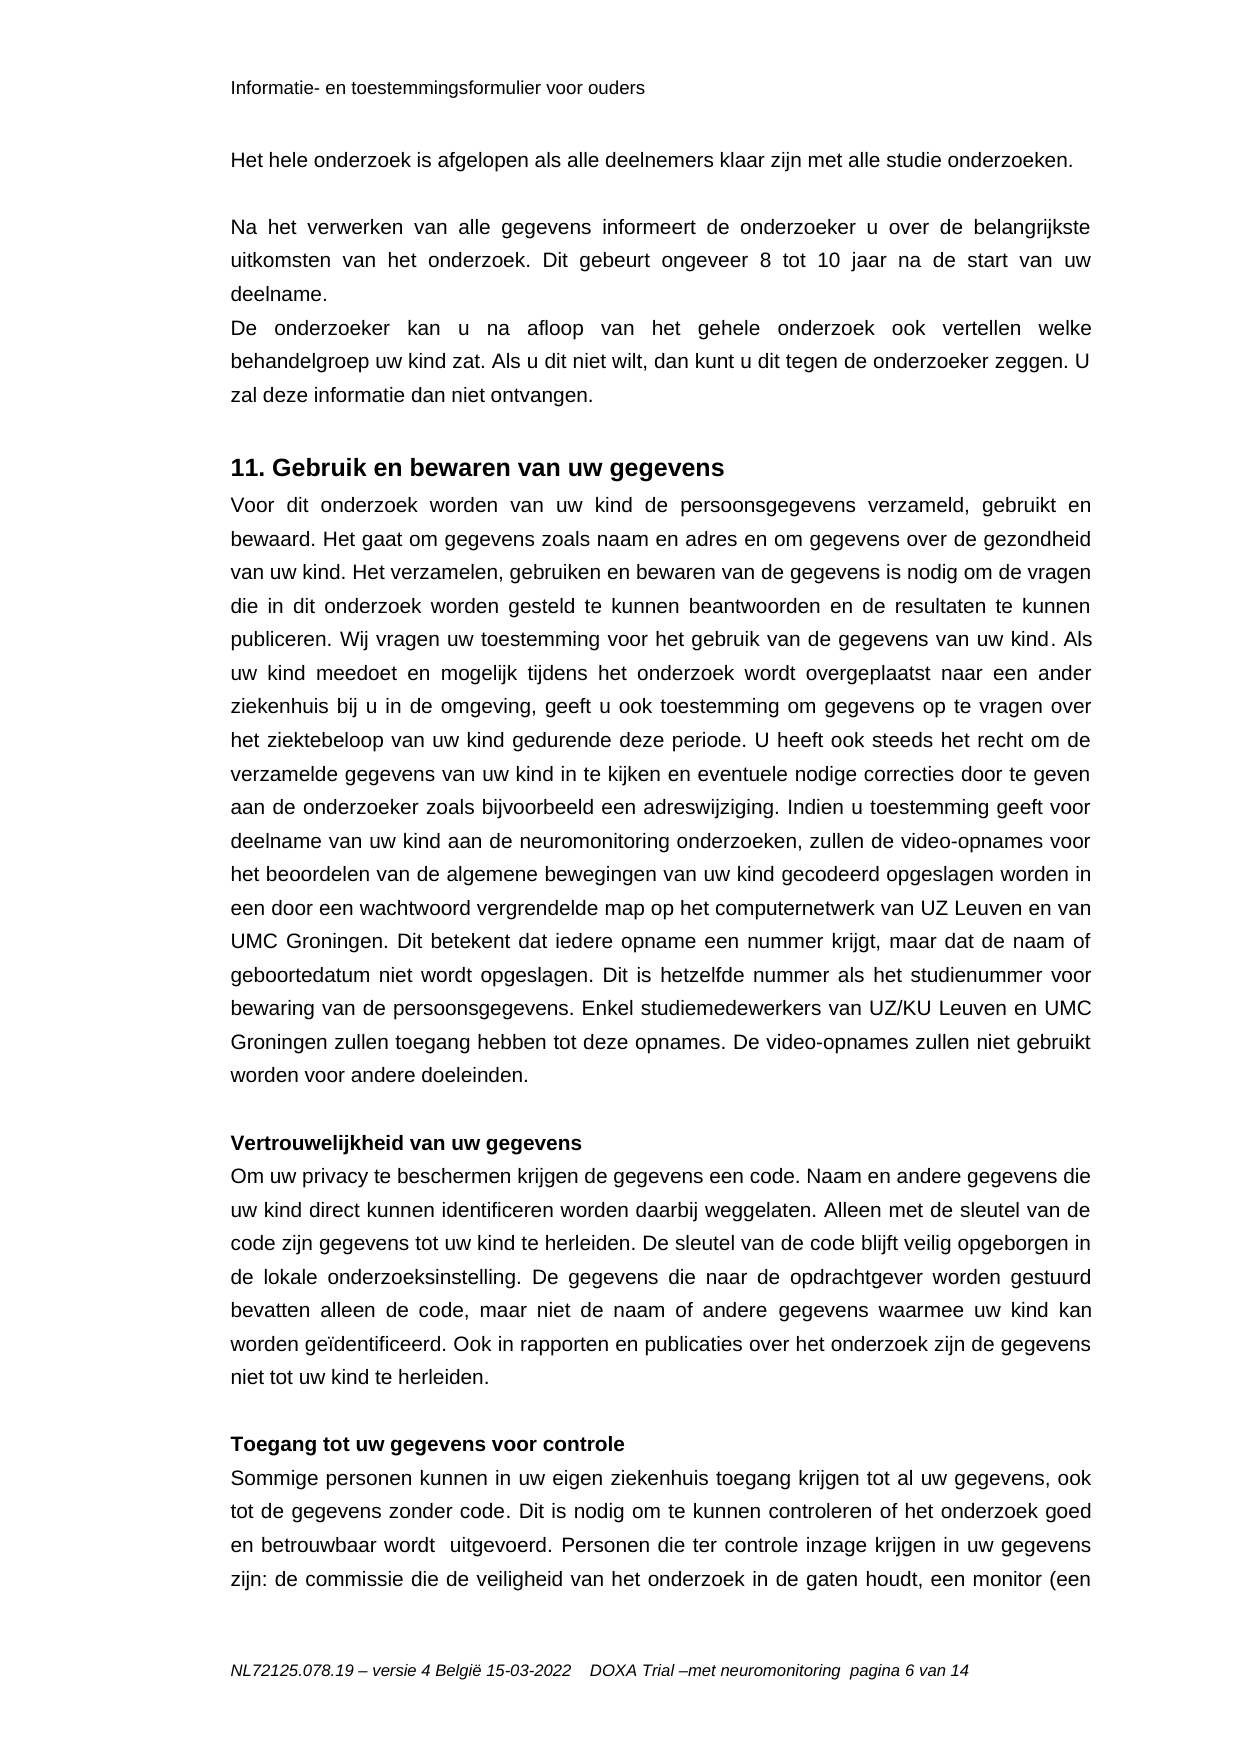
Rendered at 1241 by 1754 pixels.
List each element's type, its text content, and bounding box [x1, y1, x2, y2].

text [230, 1466, 1092, 1590]
text Om uw privacy te beschermen krijgen de gegevens een code. Naam en andere gegevens die uw kind direct kunnen identificeren worden daarbij weggelaten. Alleen met de sleutel van de code zijn gegevens tot uw kind te herleiden. De sleutel van de code blijft veilig opgeborgen in de lokale onderzoeksinstelling. De gegevens die naar de opdrachtgever worden gestuurd bevatten alleen de code, maar niet de naam of andere gegevens waarmee uw kind kan worden geïdentificeerd. Ook in rapporten en publicaties over het onderzoek zijn de gegevens niet tot uw kind te herleiden. [230, 1164, 1092, 1389]
text Voor dit onderzoek worden van uw kind de persoonsgegevens verzameld, gebruikt en bewaard. Het gaat om gegevens zoals naam en adres en om gegevens over de gezondheid van uw kind. Het verzamelen, gebruiken en bewaren van de gegevens is nodig om de vragen die in dit onderzoek worden gesteld te kunnen beantwoorden en de resultaten te kunnen publiceren. Wij vragen uw toestemming voor het gebruik van de gegevens van uw kind. Als uw kind meedoet en mogelijk tijdens het onderzoek wordt overgeplaatst naar een ander ziekenhuis bij u in de omgeving, geeft u ook toestemming om gegevens op te vragen over het ziektebeloop van uw kind gedurende deze periode. U heeft ook steeds het recht om de verzamelde gegevens van uw kind in te kijken en eventuele nodige correcties door te geven aan de onderzoeker zoals bijvoorbeeld een adreswijziging. Indien u toestemming geeft voor deelname van uw kind aan de neuromonitoring onderzoeken, zullen de video-opnames voor het beoordelen van de algemene bewegingen van uw kind gecodeerd opgeslagen worden in een door een wachtwoord vergrendelde map op het computernetwerk van UZ Leuven en van UMC Groningen. Dit betekent dat iedere opname een nummer krijgt, maar dat de naam of geboortedatum niet wordt opgeslagen. Dit is hetzelfde nummer als het studienummer voor bewaring van de persoonsgegevens. Enkel studiemedewerkers van UZ/KU Leuven en UMC Groningen zullen toegang hebben tot deze opnames. De video-opnames zullen niet gebruikt worden voor andere doeleinden. [230, 493, 1092, 1087]
text Na het verwerken van alle gegevens informeert de onderzoeker u over de belangrijkste uitkomsten van het onderzoek. Dit gebeurt ongeveer 8 tot 10 jaar na de start van uw deelname. [230, 215, 1092, 306]
text De onderzoeker kan u na afloop van het gehele onderzoek ook vertellen welke behandelgroep uw kind zat. Als u dit niet wilt, dan kunt u dit tegen de onderzoeker zeggen. U zal deze informatie dan niet ontvangen. [230, 315, 1092, 406]
text 11. Gebruik en bewaren van uw gegevens [230, 453, 1092, 482]
text Toegang tot uw gegevens voor controle [230, 1432, 1092, 1456]
text Het hele onderzoek is afgelopen als alle deelnemers klaar zijn met alle studie onderzoeken. [230, 148, 1092, 172]
text Vertrouwelijkheid van uw gegevens [230, 1130, 1092, 1154]
